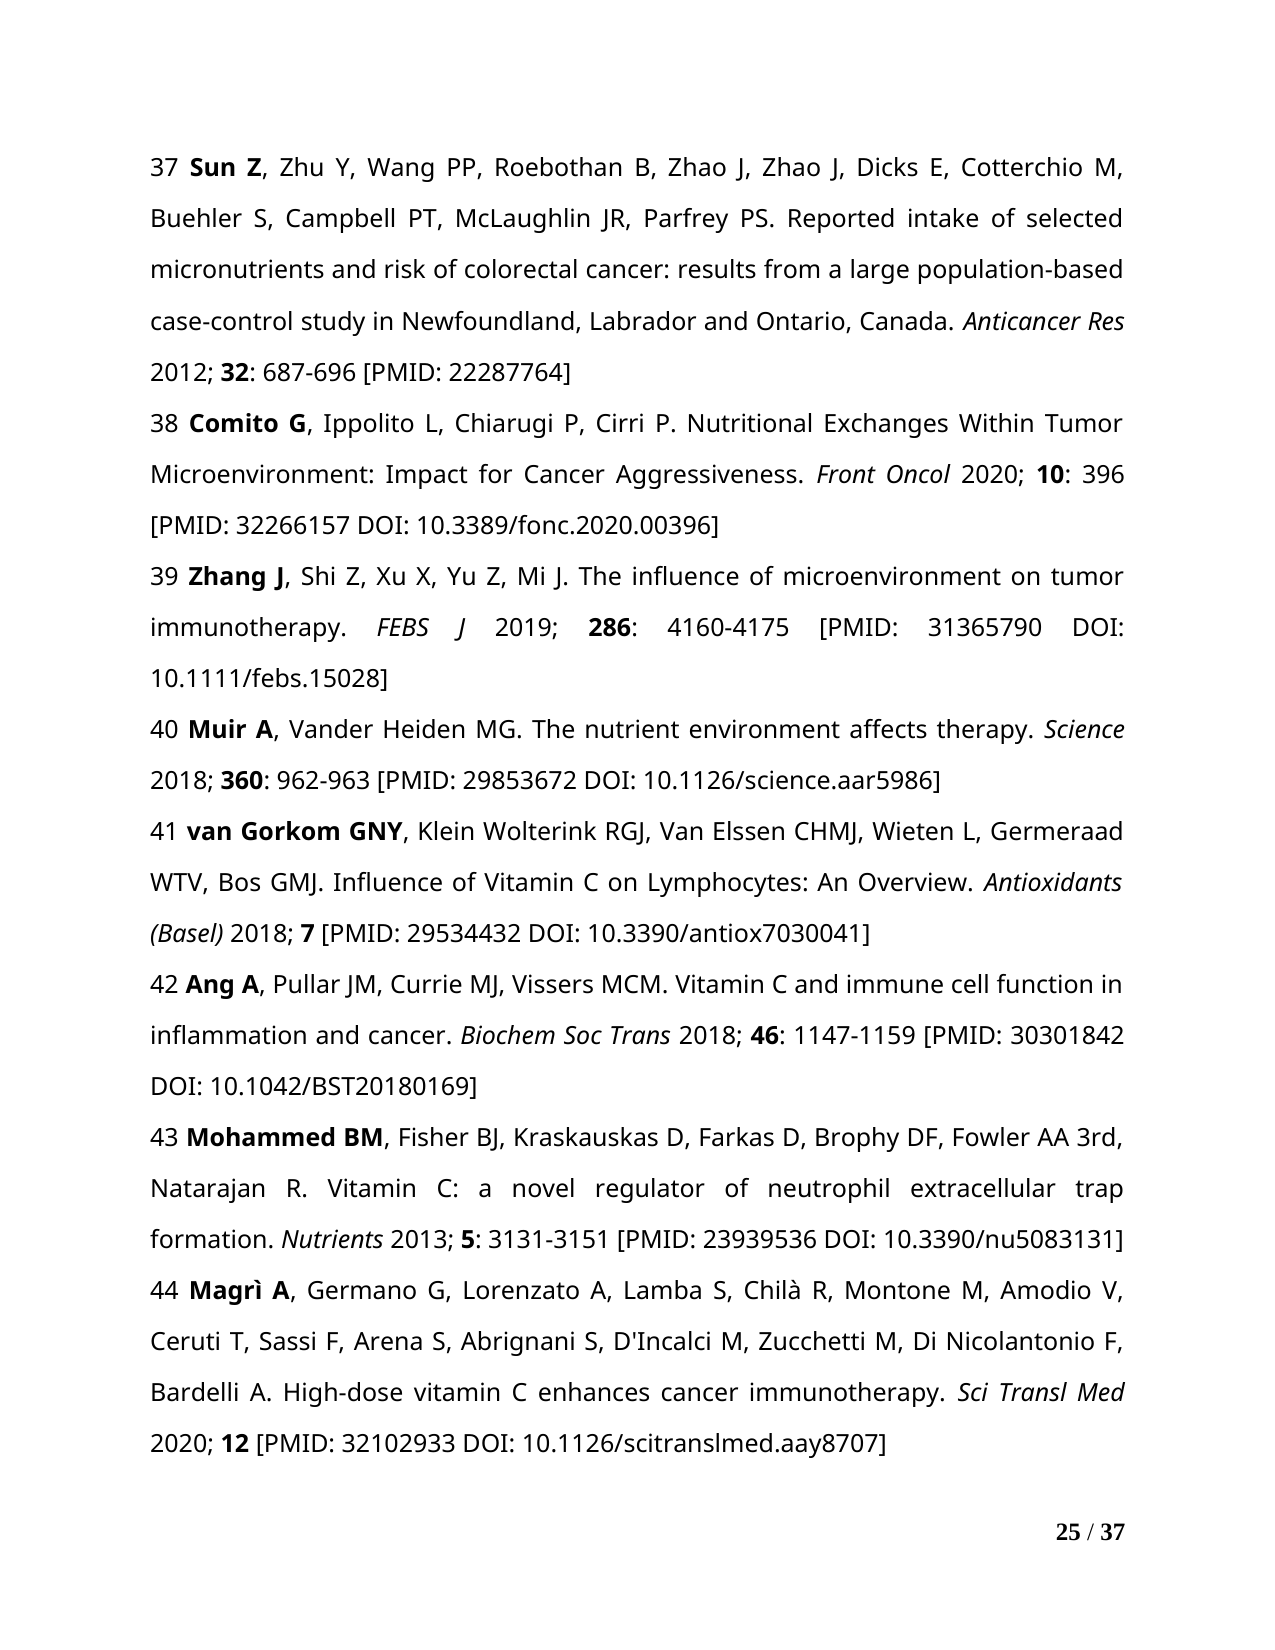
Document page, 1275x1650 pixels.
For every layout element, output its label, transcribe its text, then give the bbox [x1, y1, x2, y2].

text 38 Comito G, Ippolito L, Chiarugi P, Cirri P. Nutritional Exchanges Within Tumor Microenvironment: Impact for Cancer Aggressiveness. Front Oncol 2020; 10: 396 [PMID: 32266157 DOI: 10.3389/fonc.2020.00396] [150, 405, 1125, 541]
text 41 van Gorkom GNY, Klein Wolterink RGJ, Van Elssen CHMJ, Wieten L, Germeraad WTV, Bos GMJ. Influence of Vitamin C on Lymphocytes: An Overview. Antioxidants (Basel) 2018; 7 [PMID: 29534432 DOI: 10.3390/antiox7030041] [150, 813, 1125, 950]
text 40 Muir A, Vander Heiden MG. The nutrient environment affects therapy. Science 2018; 360: 962-963 [PMID: 29853672 DOI: 10.1126/science.aar5986] [150, 711, 1125, 797]
text 39 Zhang J, Shi Z, Xu X, Yu Z, Mi J. The influence of microenvironment on tumor immunotherapy. FEBS J 2019; 286: 4160-4175 [PMID: 31365790 DOI: 10.1111/febs.15028] [150, 558, 1125, 694]
text 37 Sun Z, Zhu Y, Wang PP, Roebothan B, Zhao J, Zhao J, Dicks E, Cotterchio M, Buehler S, Campbell PT, McLaughlin JR, Parfrey PS. Reported intake of selected micronutrients and risk of colorectal cancer: results from a large population-based case-control study in Newfoundland, Labrador and Ontario, Canada. Anticancer Res 2012; 32: 687-696 [PMID: 22287764] [150, 150, 1125, 388]
text 42 Ang A, Pullar JM, Currie MJ, Vissers MCM. Vitamin C and immune cell function in inflammation and cancer. Biochem Soc Trans 2018; 46: 1147-1159 [PMID: 30301842 DOI: 10.1042/BST20180169] [150, 967, 1125, 1103]
text 43 Mohammed BM, Fisher BJ, Kraskauskas D, Farkas D, Brophy DF, Fowler AA 3rd, Natarajan R. Vitamin C: a novel regulator of neutrophil extracellular trap formation. Nutrients 2013; 5: 3131-3151 [PMID: 23939536 DOI: 10.3390/nu5083131] [150, 1120, 1125, 1256]
text 44 Magrì A, Germano G, Lorenzato A, Lamba S, Chilà R, Montone M, Amodio V, Ceruti T, Sassi F, Arena S, Abrignani S, D'Incalci M, Zucchetti M, Di Nicolantonio F, Bardelli A. High-dose vitamin C enhances cancer immunotherapy. Sci Transl Med 2020; 12 [PMID: 32102933 DOI: 10.1126/scitranslmed.aay8707] [150, 1273, 1125, 1460]
